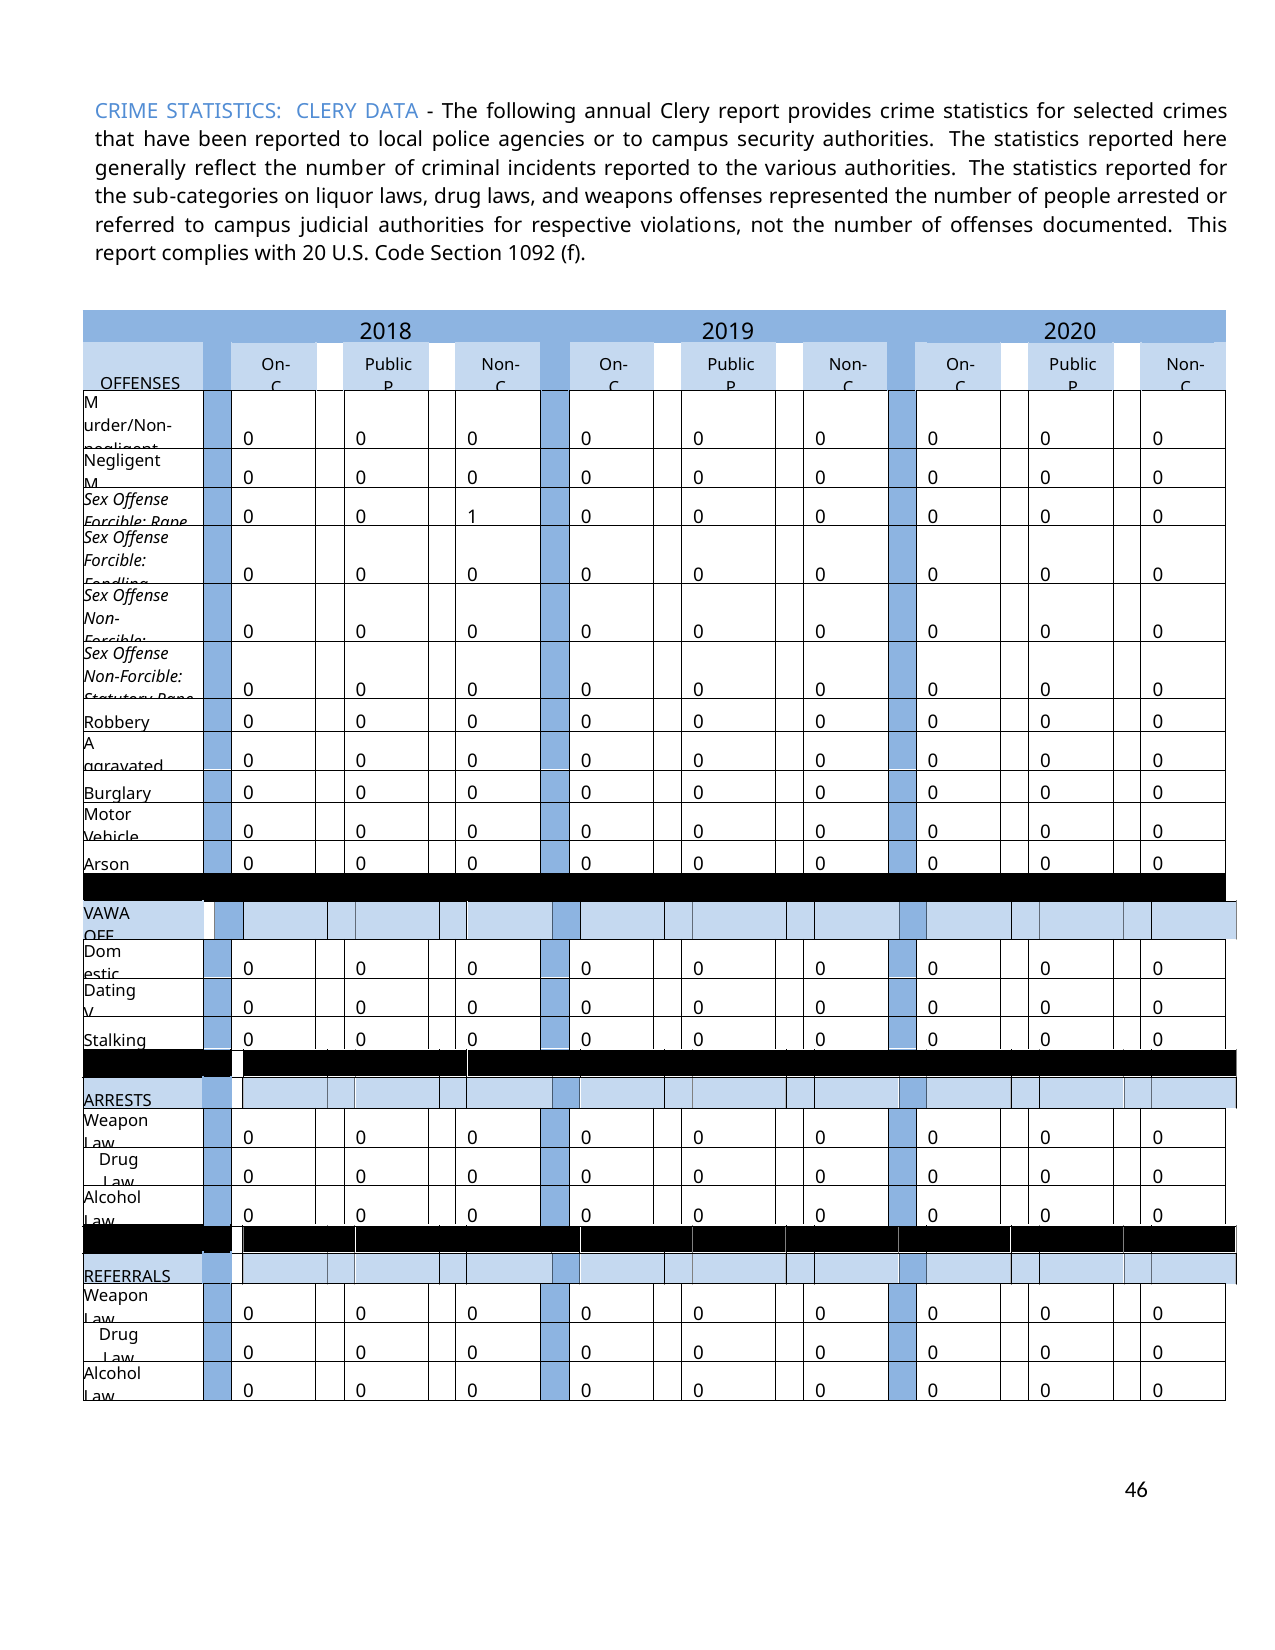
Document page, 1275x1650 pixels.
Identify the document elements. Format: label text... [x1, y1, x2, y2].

text CRIME STATISTICS: CLERY DATA - The following annual Clery report provides crime statistics for selected crimes that have been reported to local police agencies or to campus security authorities. The statistics reported here generally reflect the number of criminal incidents reported to the various authorities. The statistics reported for the sub-categories on liquor laws, drug laws, and weapons offenses represented the number of people arrested or referred to campus judicial authorities for respective violations, not the number of offenses documented. This report complies with 20 U.S. Code Section 1092 (f). [94, 96, 1227, 267]
picture [82, 1225, 202, 1285]
picture [204, 900, 1237, 940]
text 46 [1124, 1475, 1227, 1503]
picture [232, 1049, 1238, 1109]
picture [82, 1076, 202, 1109]
picture [232, 1225, 1238, 1285]
